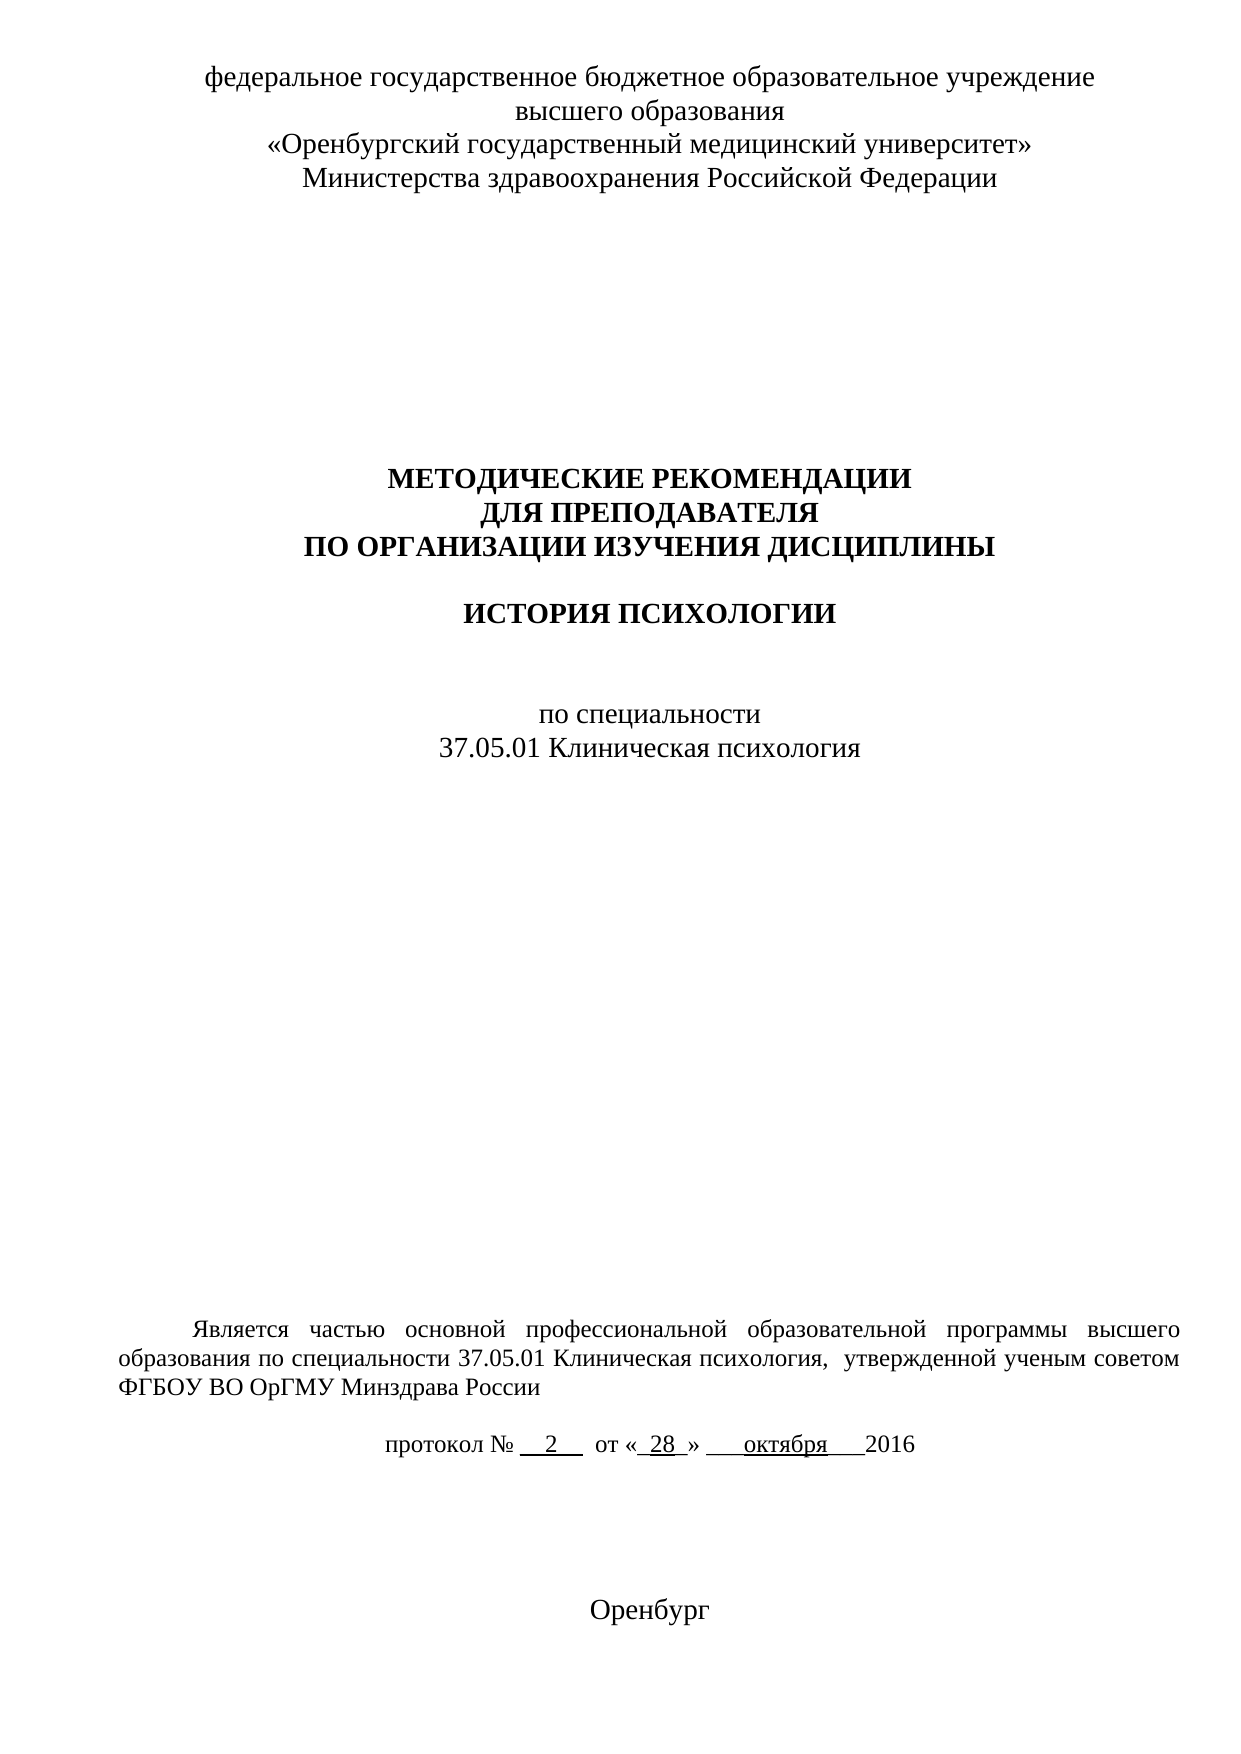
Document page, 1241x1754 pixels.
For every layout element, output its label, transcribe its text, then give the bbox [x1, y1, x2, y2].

text ДЛЯ ПРЕПОДАВАТЕЛЯ [118, 495, 1181, 529]
text Министерства здравоохранения Российской Федерации [118, 160, 1181, 193]
text «Оренбургский государственный медицинский университет» [118, 126, 1181, 160]
text ПО ОРГАНИЗАЦИИ ИЗУЧЕНИЯ ДИСЦИПЛИНЫ [118, 529, 1181, 562]
text протокол № __2__ от «_28_» ___октября___2016 [118, 1429, 1181, 1458]
text ИСТОРИЯ ПСИХОЛОГИИ [118, 596, 1181, 629]
text МЕТОДИЧЕСКИЕ РЕКОМЕНДАЦИИ [118, 462, 1181, 495]
text федеральное государственное бюджетное образовательное учреждение [118, 59, 1181, 93]
text Является частью основной профессиональной образовательной программы высшего образования по специальности 37.05.01 Клиническая психология, утвержденной ученым советом ФГБОУ ВО ОрГМУ Минздрава России [118, 1314, 1181, 1401]
text высшего образования [118, 93, 1181, 126]
text по специальности [118, 696, 1181, 730]
text 37.05.01 Клиническая психология [118, 730, 1181, 763]
text Оренбург [118, 1592, 1181, 1626]
